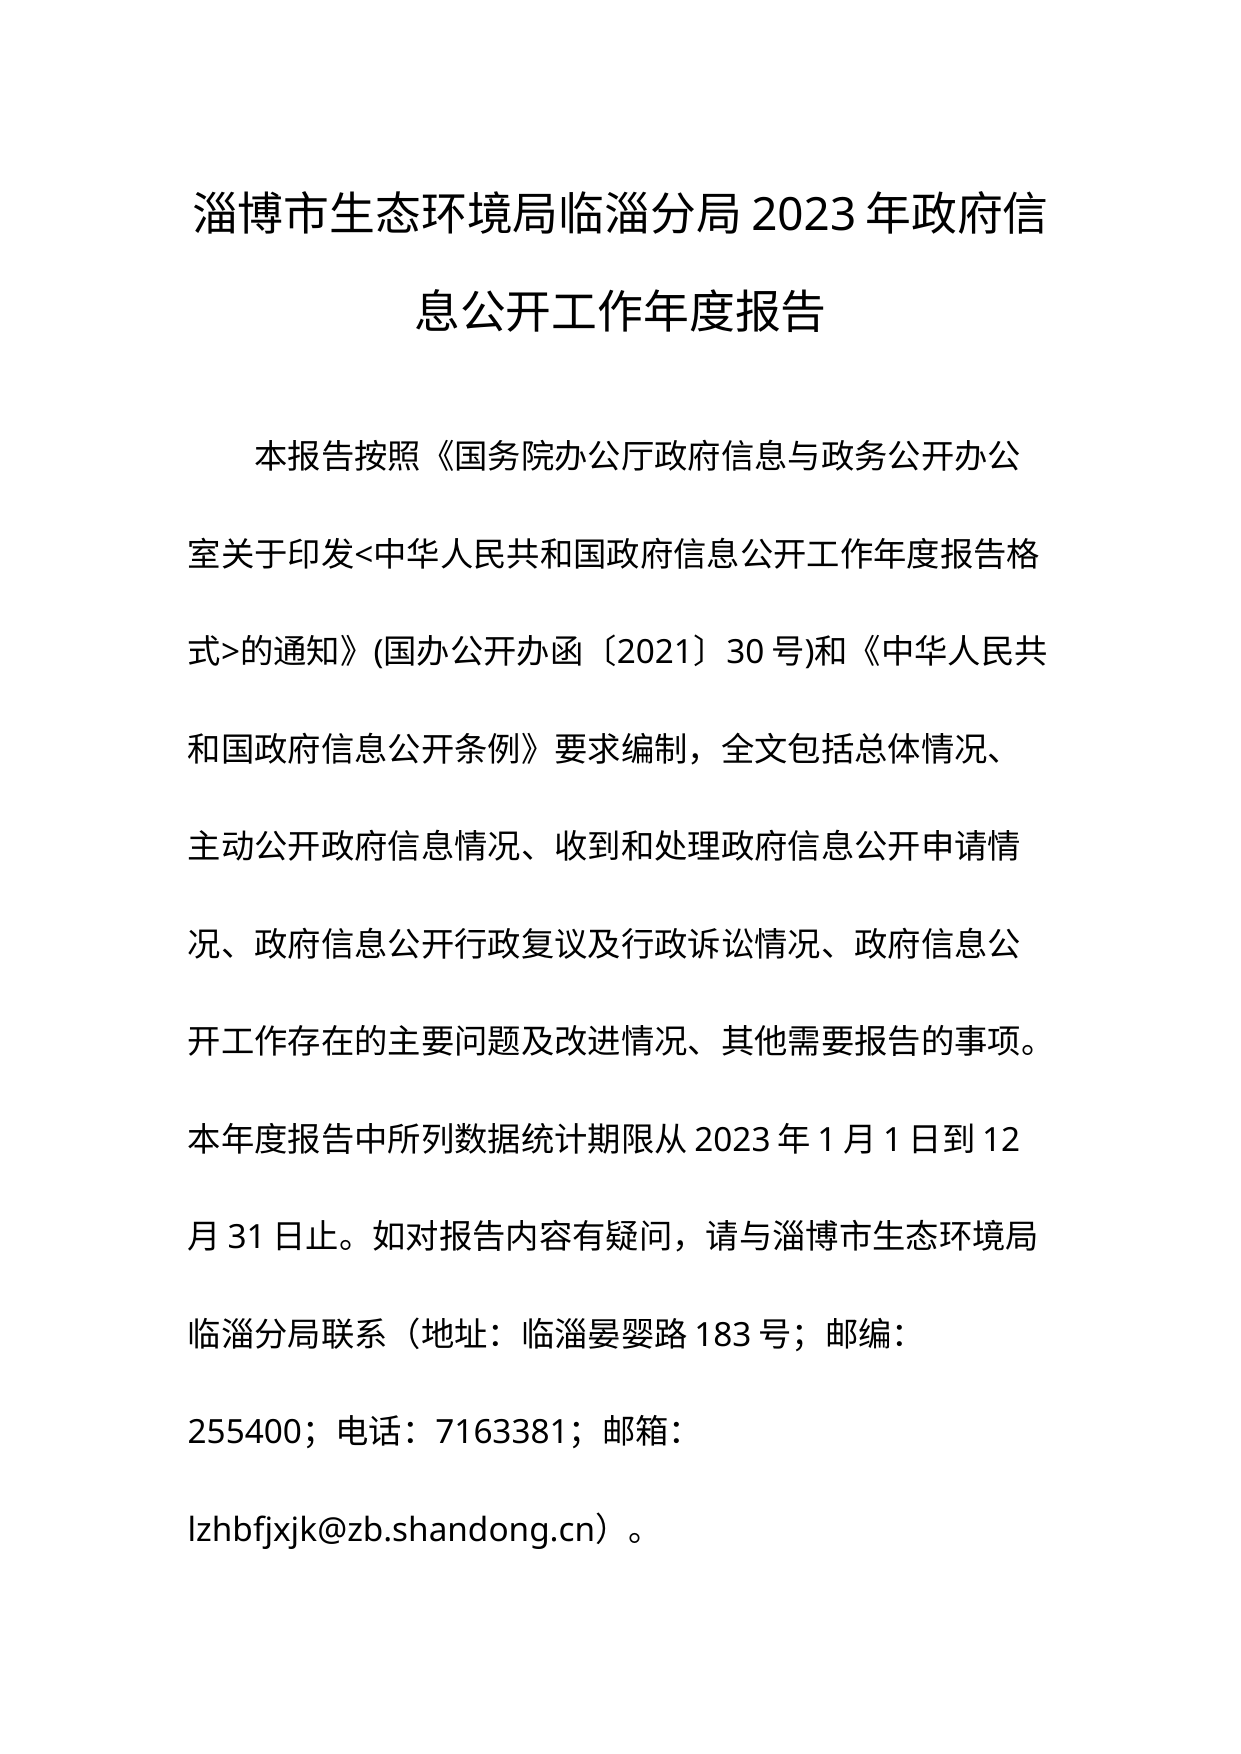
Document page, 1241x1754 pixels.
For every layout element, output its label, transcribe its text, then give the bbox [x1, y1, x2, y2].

text 本报告按照《国务院办公厅政府信息与政务公开办公室关于印发<中华人民共和国政府信息公开工作年度报告格式>的通知》(国办公开办函〔2021〕30号)和《中华人民共和国政府信息公开条例》要求编制，全文包括总体情况、主动公开政府信息情况、收到和处理政府信息公开申请情况、政府信息公开行政复议及行政诉讼情况、政府信息公开工作存在的主要问题及改进情况、其他需要报告的事项。本年度报告中所列数据统计期限从2023年1月1日到12月31日止。如对报告内容有疑问，请与淄博市生态环境局临淄分局联系（地址：临淄晏婴路183号；邮编：255400；电话：7163381；邮箱：lzhbfjxjk@zb.shandong.cn）。 [187, 422, 1053, 1559]
text 淄博市生态环境局临淄分局2023年政府信息公开工作年度报告 [187, 162, 1053, 357]
